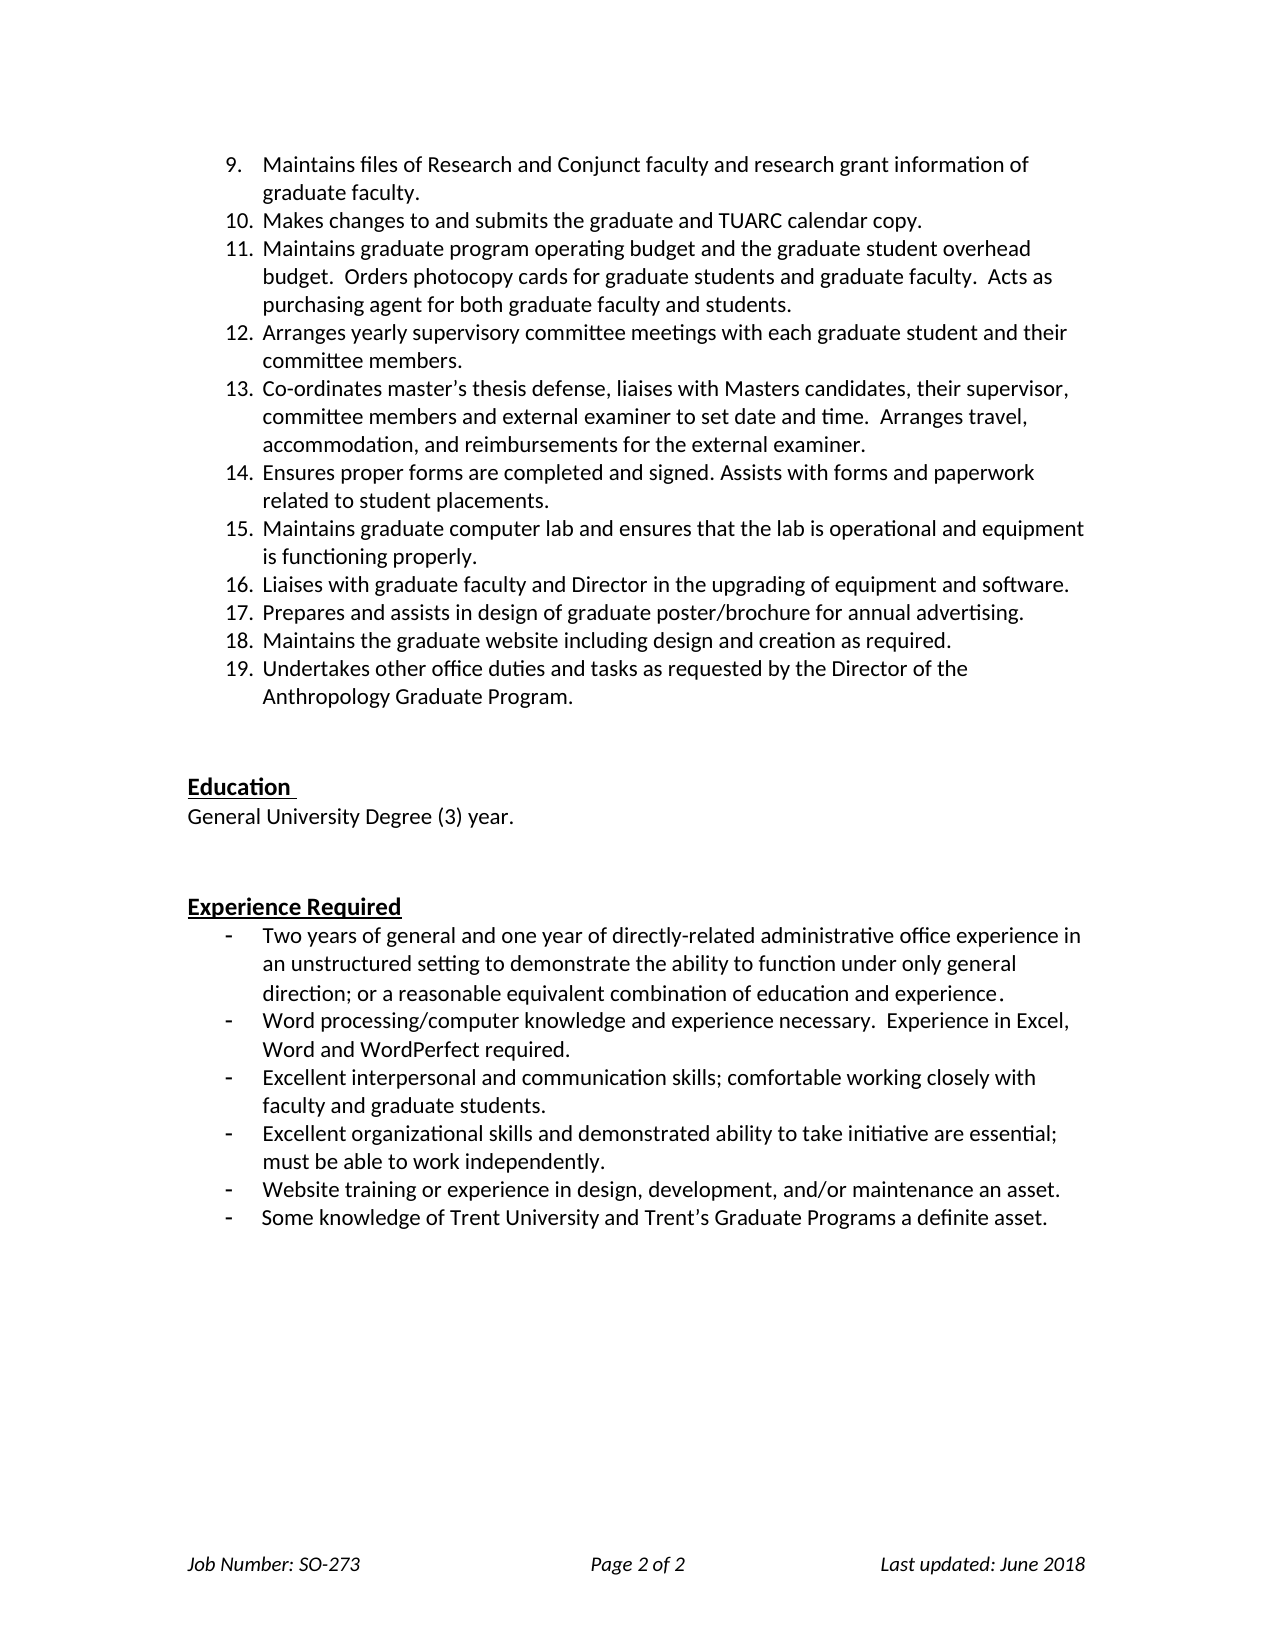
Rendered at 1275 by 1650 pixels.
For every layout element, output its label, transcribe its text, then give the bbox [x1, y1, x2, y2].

list Maintains graduate computer lab and ensures that the lab is operational and equipment is functioning properly. [225, 514, 1087, 570]
list Some knowledge of Trent University and Trent’s Graduate Programs a definite asset. [225, 1203, 1087, 1231]
list Website training or experience in design, development, and/or maintenance an asset. [225, 1175, 1087, 1203]
list Maintains graduate program operating budget and the graduate student overhead budget. Orders photocopy cards for graduate students and graduate faculty. Acts as purchasing agent for both graduate faculty and students. [225, 234, 1087, 318]
text Experience Required [187, 891, 1087, 922]
list Arranges yearly supervisory committee meetings with each graduate student and their committee members. [225, 318, 1087, 374]
list Prepares and assists in design of graduate poster/brochure for annual advertising. [225, 598, 1087, 626]
list Excellent organizational skills and demonstrated ability to take initiative are essential; must be able to work independently. [225, 1119, 1087, 1175]
list Co-ordinates master’s thesis defense, liaises with Masters candidates, their supervisor, committee members and external examiner to set date and time. Arranges travel, accommodation, and reimbursements for the external examiner. [225, 374, 1087, 458]
list Undertakes other office duties and tasks as requested by the Director of the Anthropology Graduate Program. [225, 654, 1087, 710]
list Maintains files of Research and Conjunct faculty and research grant information of graduate faculty. [225, 150, 1087, 206]
list Makes changes to and submits the graduate and TUARC calendar copy. [225, 206, 1087, 234]
list Word processing/computer knowledge and experience necessary. Experience in Excel, Word and WordPerfect required. [225, 1007, 1087, 1063]
text General University Degree (3) year. [187, 802, 1087, 830]
list Maintains the graduate website including design and creation as required. [225, 626, 1087, 654]
list Two years of general and one year of directly-related administrative office experience in an unstructured setting to demonstrate the ability to function under only general direction; or a reasonable equivalent combination of education and experience. [225, 922, 1087, 1007]
text Education [187, 771, 1087, 802]
list Liaises with graduate faculty and Director in the upgrading of equipment and software. [225, 570, 1087, 598]
list Ensures proper forms are completed and signed. Assists with forms and paperwork related to student placements. [225, 458, 1087, 514]
list Excellent interpersonal and communication skills; comfortable working closely with faculty and graduate students. [225, 1063, 1087, 1119]
